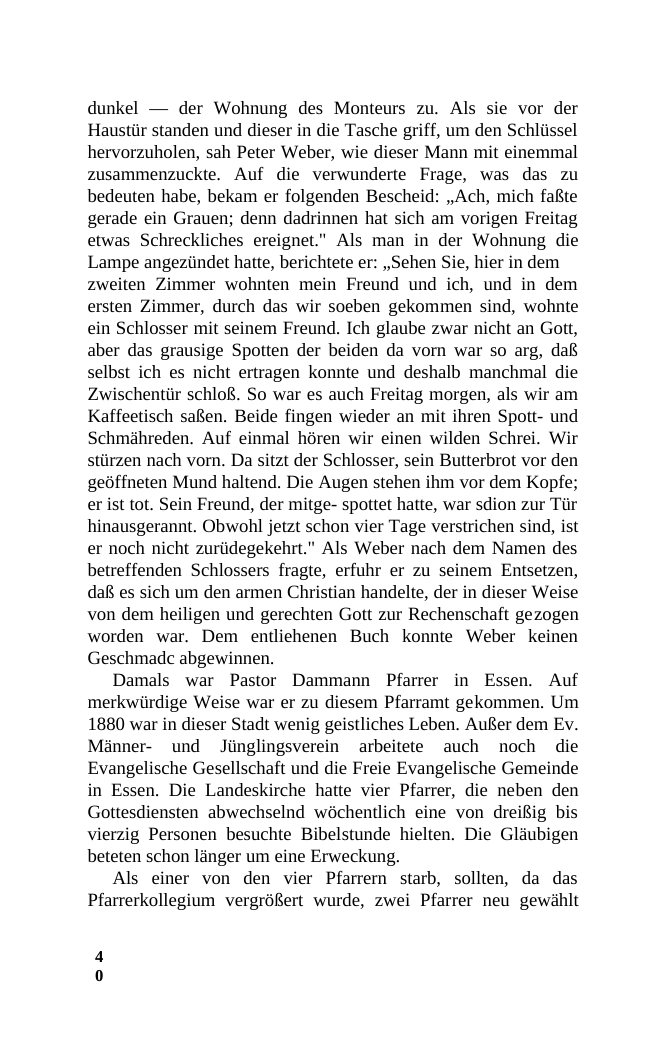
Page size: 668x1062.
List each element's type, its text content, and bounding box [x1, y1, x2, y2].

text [87, 867, 579, 911]
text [87, 97, 579, 273]
text Damals war Pastor Dammann Pfarrer in Essen. Auf merkwürdige Weise war er zu diesem Pfarramt gekommen. Um 1880 war in dieser Stadt wenig geistliches Leben. Außer dem Ev. Männer- und Jünglingsverein arbeitete auch noch die Evangelische Gesellschaft und die Freie Evangelische Gemeinde in Essen. Die Landeskirche hatte vier Pfarrer, die neben den Gottesdiensten abwechselnd wöchentlich eine von dreißig bis vierzig Personen besuchte Bibelstunde hielten. Die Gläubigen beteten schon länger um eine Erweckung. [87, 669, 579, 867]
text zweiten Zimmer wohnten mein Freund und ich, und in dem ersten Zimmer, durch das wir soeben gekommen sind, wohnte ein Schlosser mit seinem Freund. Ich glaube zwar nicht an Gott, aber das grausige Spotten der beiden da vorn war so arg, daß selbst ich es nicht ertragen konnte und deshalb manchmal die Zwischentür schloß. So war es auch Freitag morgen, als wir am Kaffeetisch saßen. Beide fingen wieder an mit ihren Spott- und Schmähreden. Auf einmal hören wir einen wilden Schrei. Wir stürzen nach vorn. Da sitzt der Schlosser, sein Butterbrot vor den geöffneten Mund haltend. Die Augen stehen ihm vor dem Kopfe; er ist tot. Sein Freund, der mitge- spottet hatte, war sdion zur Tür hinausgerannt. Obwohl jetzt schon vier Tage verstrichen sind, ist er noch nicht zurüdegekehrt." Als Weber nach dem Namen des betreffenden Schlossers fragte, erfuhr er zu seinem Entsetzen, daß es sich um den armen Christian handelte, der in dieser Weise von dem heiligen und gerechten Gott zur Rechenschaft gezogen worden war. Dem entliehenen Buch konnte Weber keinen Geschmadc abgewinnen. [87, 273, 579, 669]
